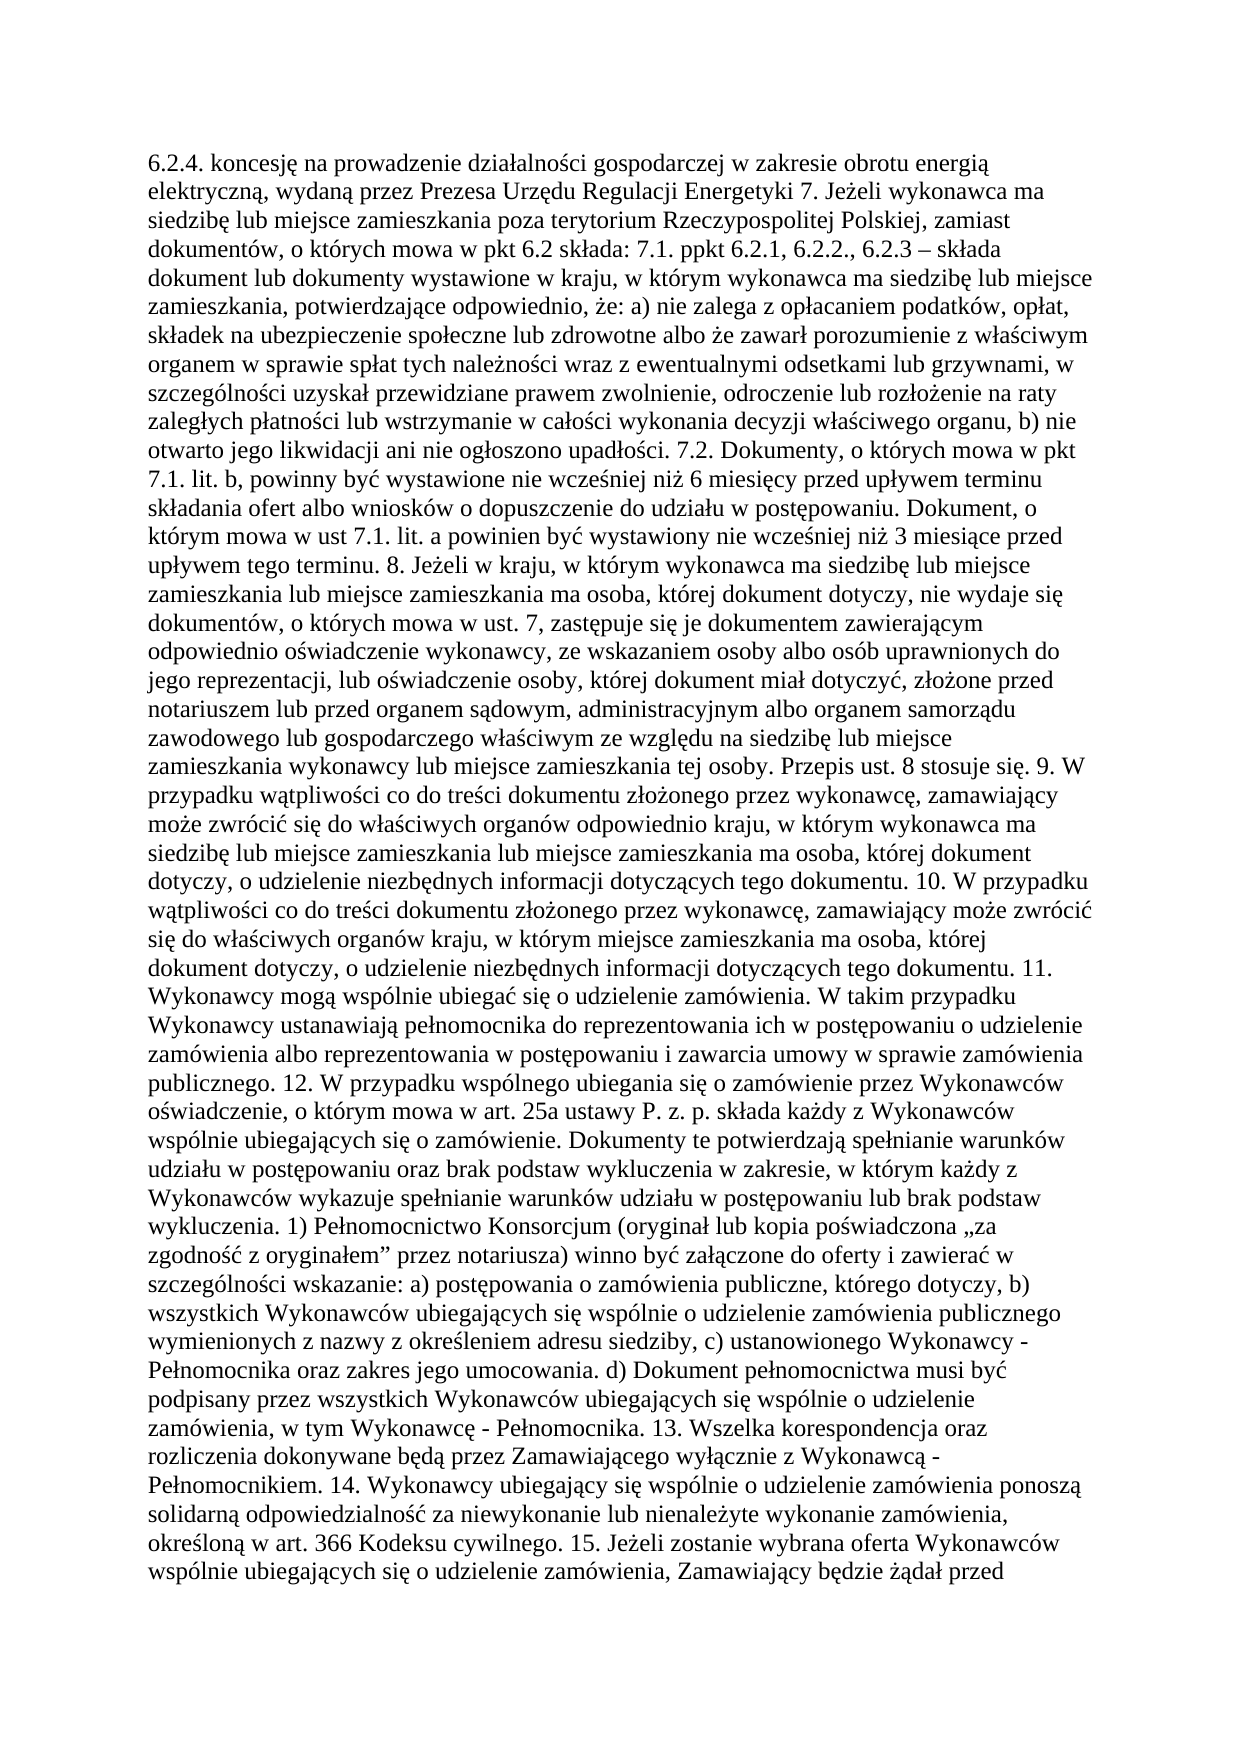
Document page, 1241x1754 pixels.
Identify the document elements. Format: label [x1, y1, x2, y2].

text [148, 148, 1093, 1585]
